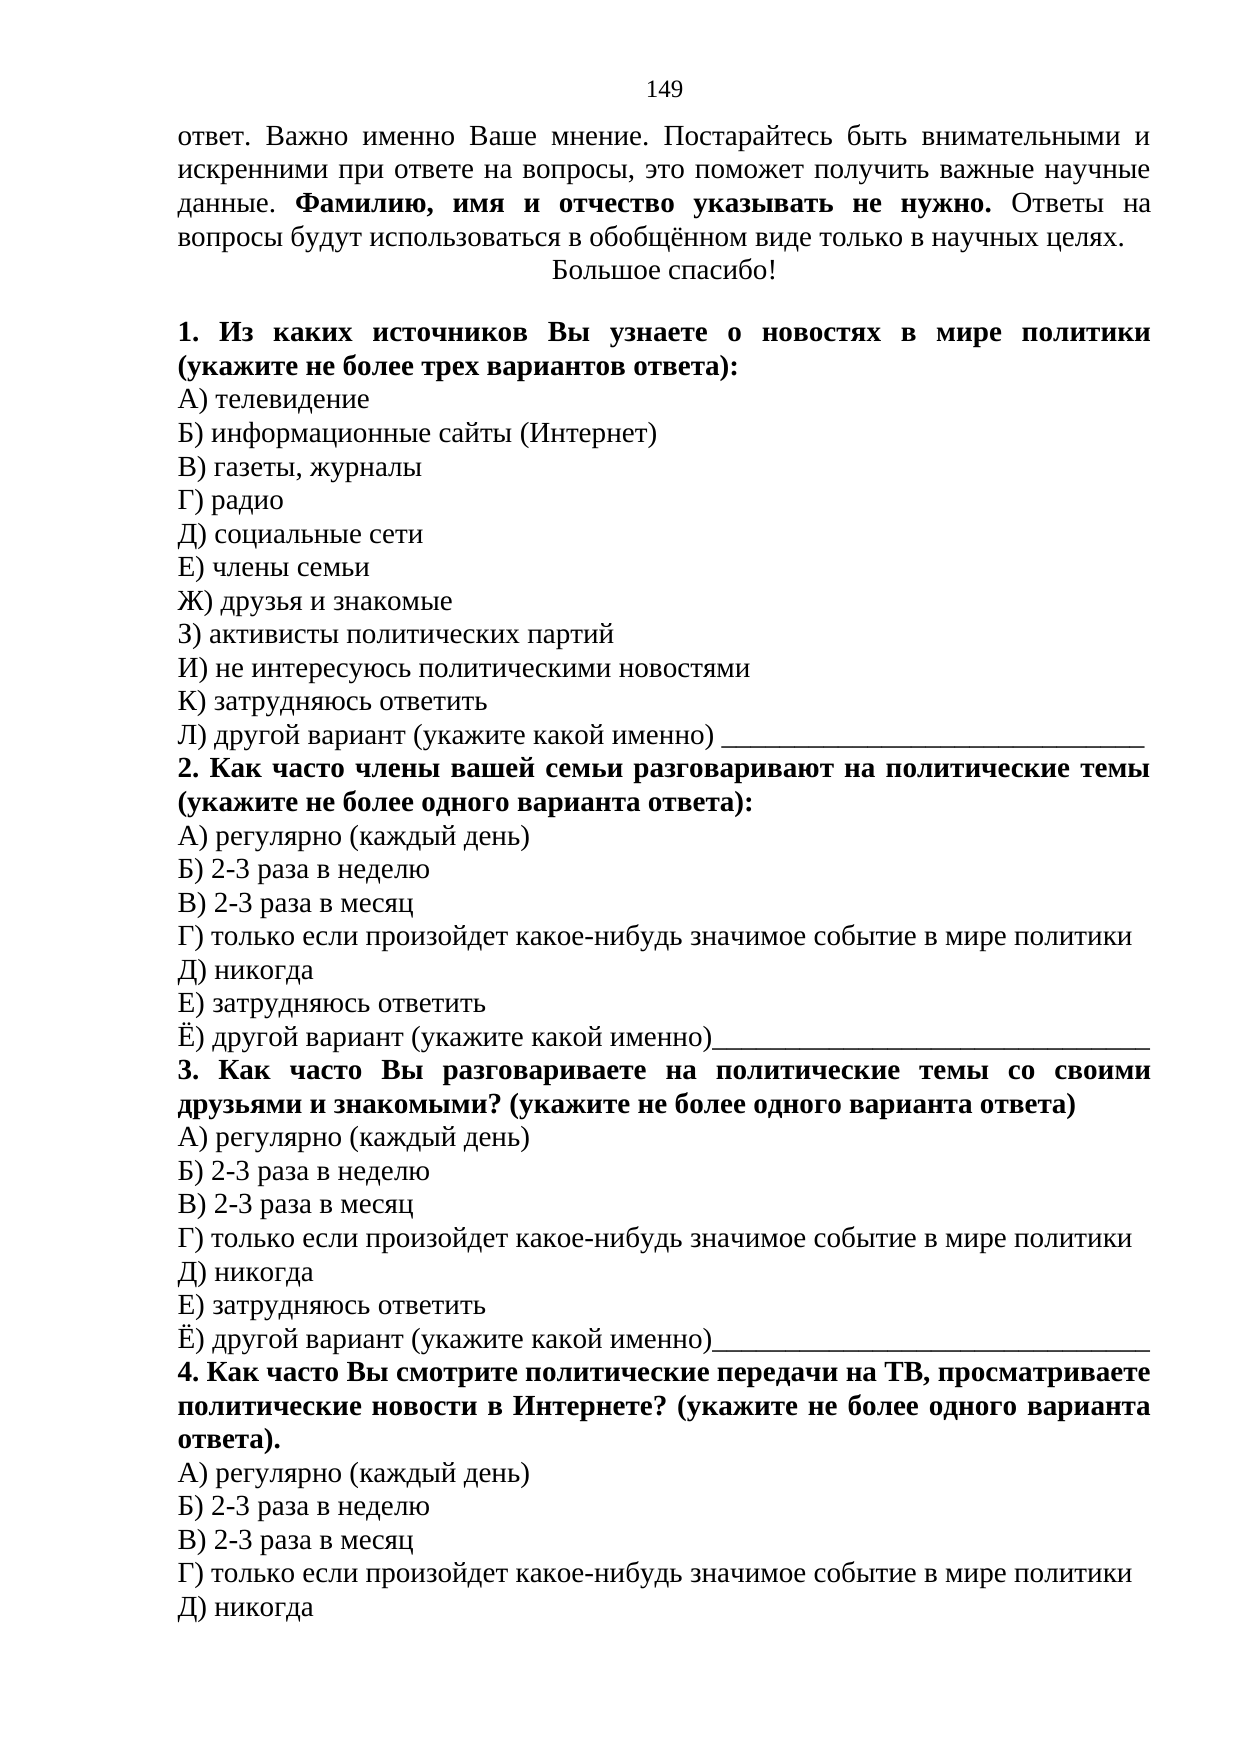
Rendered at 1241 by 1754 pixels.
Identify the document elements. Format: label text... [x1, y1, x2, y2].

text 1. Из каких источников Вы узнаете о новостях в мире политики (укажите не более трех вариантов ответа): [177, 314, 1152, 382]
text Б) информационные сайты (Интернет) [177, 415, 1152, 449]
text Д) социальные сети [177, 516, 1152, 549]
text 2. Как часто члены вашей семьи разговаривают на политические темы (укажите не более одного варианта ответа): [177, 751, 1152, 818]
text Г) радио [177, 482, 1152, 516]
text Ж) друзья и знакомые [177, 583, 1152, 616]
text В) 2-3 раза в месяц [177, 1187, 1152, 1220]
text Б) 2-3 раза в неделю [177, 1488, 1152, 1522]
text Г) только если произойдет какое-нибудь значимое событие в мире политики [177, 918, 1152, 952]
text И) не интересуюсь политическими новостями [177, 650, 1152, 683]
text В) газеты, журналы [177, 449, 1152, 482]
text Д) никогда [177, 1589, 1152, 1623]
text Е) члены семьи [177, 549, 1152, 583]
text 3. Как часто Вы разговариваете на политические темы со своими друзьями и знакомыми? (укажите не более одного варианта ответа) [177, 1052, 1152, 1119]
text 4. Как часто Вы смотрите политические передачи на ТВ, просматриваете политические новости в Интернете? (укажите не более одного варианта ответа). [177, 1354, 1152, 1455]
text Д) никогда [177, 952, 1152, 985]
text В) 2-3 раза в месяц [177, 1522, 1152, 1556]
text Г) только если произойдет какое-нибудь значимое событие в мире политики [177, 1220, 1152, 1254]
text Ё) другой вариант (укажите какой именно)______________________________ [177, 1019, 1152, 1052]
text А) регулярно (каждый день) [177, 1455, 1152, 1488]
text Е) затрудняюсь ответить [177, 985, 1152, 1019]
text А) телевидение [177, 382, 1152, 415]
text Д) никогда [177, 1254, 1152, 1287]
text Б) 2-3 раза в неделю [177, 1153, 1152, 1187]
text З) активисты политических партий [177, 616, 1152, 650]
text К) затрудняюсь ответить [177, 683, 1152, 717]
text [177, 118, 1152, 252]
text А) регулярно (каждый день) [177, 818, 1152, 851]
text А) регулярно (каждый день) [177, 1119, 1152, 1153]
text Л) другой вариант (укажите какой именно) _____________________________ [177, 717, 1152, 751]
text Е) затрудняюсь ответить [177, 1287, 1152, 1321]
text Ё) другой вариант (укажите какой именно)______________________________ [177, 1321, 1152, 1354]
text В) 2-3 раза в месяц [177, 885, 1152, 918]
text Б) 2-3 раза в неделю [177, 851, 1152, 885]
text Большое спасибо! [177, 252, 1152, 286]
text Г) только если произойдет какое-нибудь значимое событие в мире политики [177, 1556, 1152, 1589]
